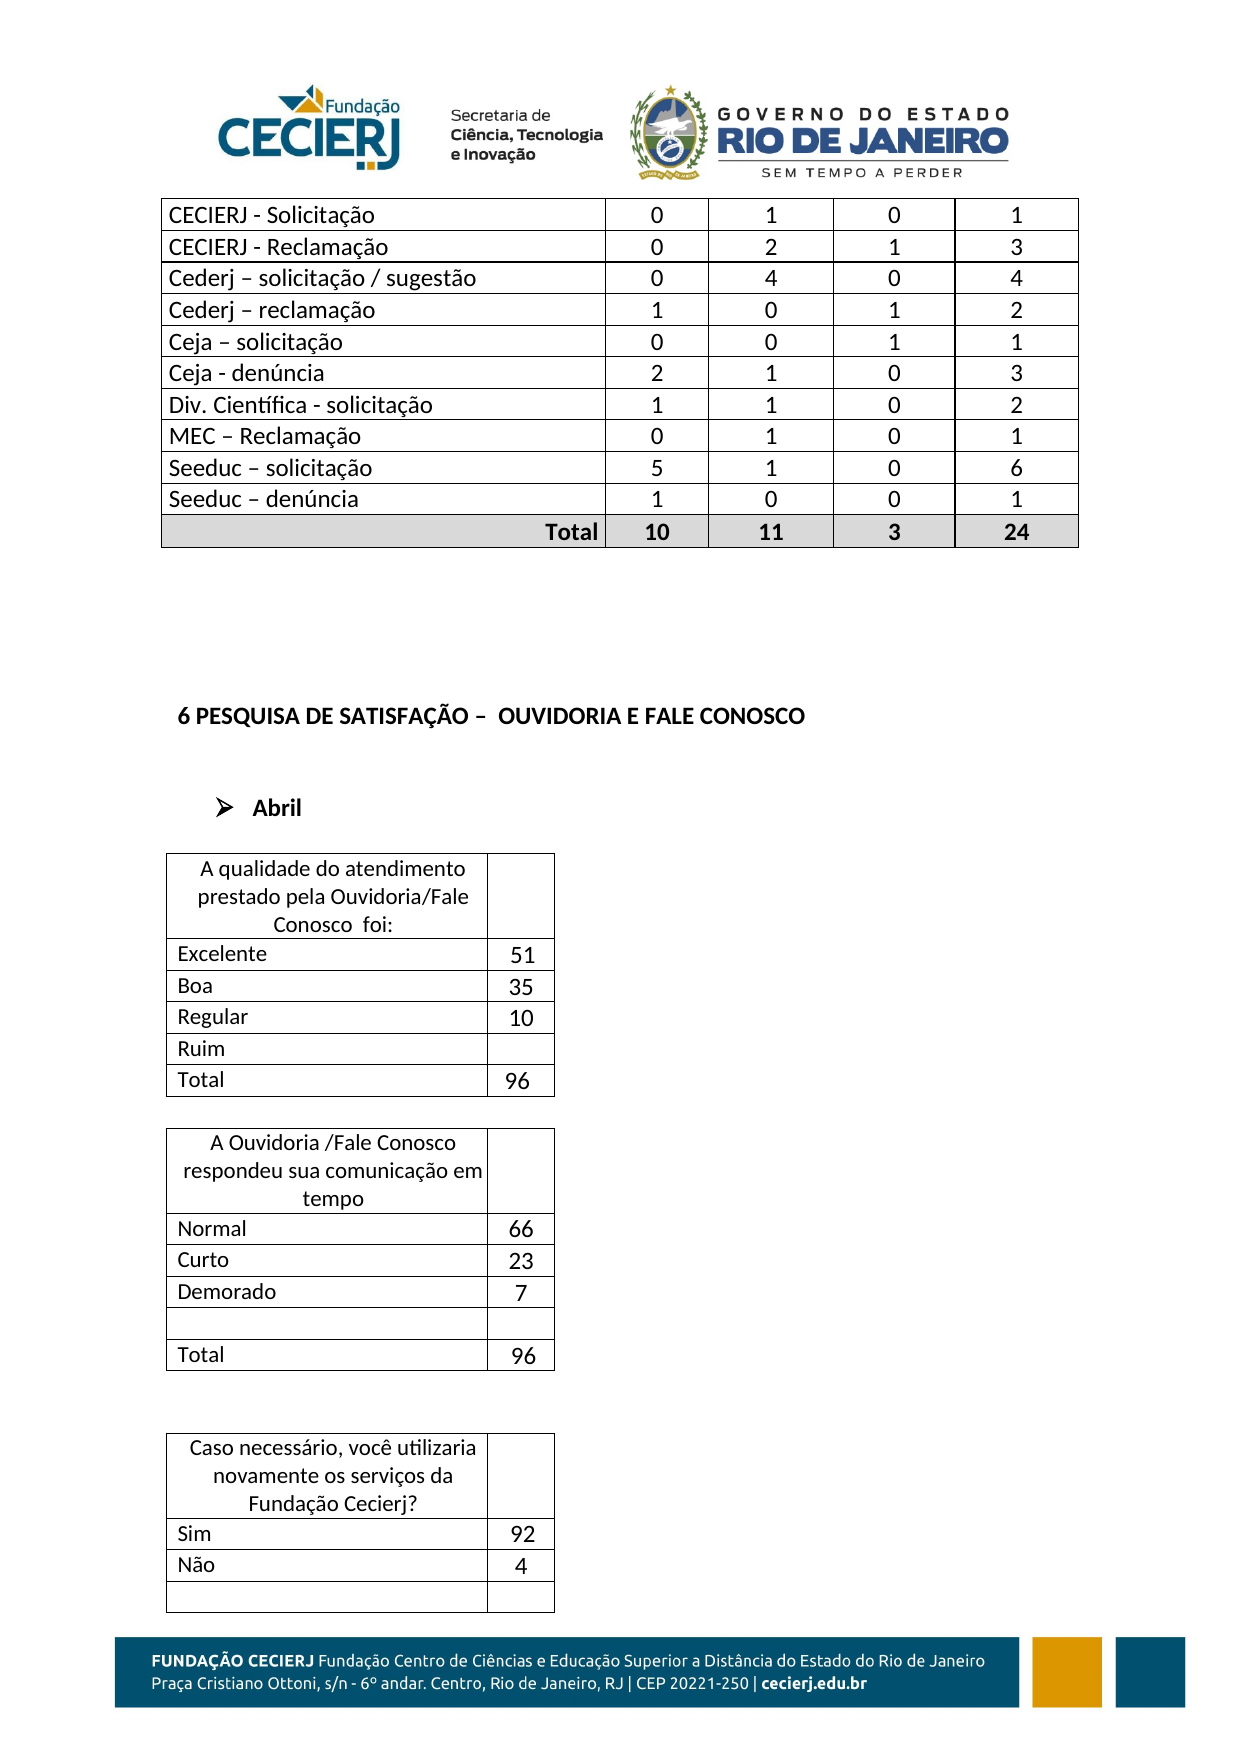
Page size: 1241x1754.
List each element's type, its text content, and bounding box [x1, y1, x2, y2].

table_cell 1 [834, 326, 954, 356]
table_cell 1 [956, 484, 1078, 514]
table_cell Ruim [167, 1034, 487, 1064]
table_cell 0 [606, 199, 708, 230]
table_cell 1 [606, 294, 708, 324]
table_cell CECIERJ - Solicitação [162, 199, 605, 230]
table_cell 10 [606, 515, 708, 547]
table_cell 3 [956, 231, 1078, 261]
table_cell Excelente [167, 939, 487, 970]
table_cell Total [167, 1065, 487, 1096]
table_cell 1 [709, 199, 833, 230]
table_cell 0 [709, 294, 833, 324]
table_cell 23 [488, 1245, 554, 1276]
table_cell Sim [167, 1519, 487, 1549]
table_cell 5 [606, 452, 708, 482]
table_cell 1 [606, 389, 708, 419]
table_cell 1 [956, 326, 1078, 356]
table_cell 1 [709, 420, 833, 451]
table_cell 10 [488, 1002, 554, 1033]
table_cell 0 [834, 199, 954, 230]
table_cell 0 [834, 263, 954, 293]
table_header [488, 1434, 554, 1518]
table_cell 11 [709, 515, 833, 547]
table_cell [167, 1308, 487, 1339]
table_cell 0 [606, 420, 708, 451]
table_cell 24 [956, 515, 1078, 547]
table_header Caso necessário, você utilizaria novamente os serviços da Fundação Cecierj? [167, 1434, 487, 1518]
table_cell Demorado [167, 1277, 487, 1307]
list Abril [215, 792, 1078, 822]
table_cell 96 [488, 1065, 554, 1096]
table_cell 4 [488, 1550, 554, 1581]
table_cell MEC – Reclamação [162, 420, 605, 451]
text 6 PESQUISA DE SATISFAÇÃO – OUVIDORIA E FALE CONOSCO [103, 700, 1078, 731]
table_cell 0 [606, 263, 708, 293]
table_cell 4 [956, 263, 1078, 293]
table_cell 1 [834, 294, 954, 324]
table_cell 1 [956, 199, 1078, 230]
table_header A qualidade do atendimento prestado pela Ouvidoria/Fale Conosco foi: [167, 854, 487, 938]
table_cell Ceja – solicitação [162, 326, 605, 356]
table_cell 92 [488, 1519, 554, 1549]
table_cell [488, 1308, 554, 1339]
table_cell 0 [834, 452, 954, 482]
table_cell 35 [488, 971, 554, 1001]
table_cell CECIERJ - Reclamação [162, 231, 605, 261]
table_cell 1 [834, 231, 954, 261]
table_cell 66 [488, 1214, 554, 1244]
table_cell Boa [167, 971, 487, 1001]
table_cell 2 [956, 294, 1078, 324]
table_cell 7 [488, 1277, 554, 1307]
table_cell 3 [834, 515, 954, 547]
table_cell Regular [167, 1002, 487, 1033]
table_cell 3 [956, 357, 1078, 388]
table_cell 1 [709, 452, 833, 482]
table_cell 0 [709, 326, 833, 356]
picture [204, 73, 1022, 198]
table_header A Ouvidoria /Fale Conosco respondeu sua comunicação em tempo [167, 1129, 487, 1213]
table_cell Curto [167, 1245, 487, 1276]
table_cell 51 [488, 939, 554, 970]
table_header [488, 1129, 554, 1213]
table_cell 1 [709, 357, 833, 388]
table_cell 1 [956, 420, 1078, 451]
table_cell Cederj – reclamação [162, 294, 605, 324]
table_header [488, 854, 554, 938]
table_cell [488, 1582, 554, 1612]
table_cell Cederj – solicitação / sugestão [162, 263, 605, 293]
table_cell [167, 1582, 487, 1612]
table_cell Não [167, 1550, 487, 1581]
table_cell 0 [606, 231, 708, 261]
table_cell Div. Científica - solicitação [162, 389, 605, 419]
table_cell 0 [709, 484, 833, 514]
table_cell 0 [834, 389, 954, 419]
table_cell 2 [606, 357, 708, 388]
table_cell Normal [167, 1214, 487, 1244]
table_cell Total [167, 1340, 487, 1370]
table_cell 96 [488, 1340, 554, 1370]
table_cell Total [162, 515, 605, 547]
table_cell 1 [606, 484, 708, 514]
table_cell 6 [956, 452, 1078, 482]
table_cell 2 [709, 231, 833, 261]
picture [103, 1625, 1196, 1720]
table_cell 0 [834, 484, 954, 514]
table_cell 0 [606, 326, 708, 356]
table_cell Seeduc – denúncia [162, 484, 605, 514]
table_cell 0 [834, 420, 954, 451]
table_cell Seeduc – solicitação [162, 452, 605, 482]
table_cell 2 [956, 389, 1078, 419]
table_cell 0 [834, 357, 954, 388]
table_cell 4 [709, 263, 833, 293]
table_cell 1 [709, 389, 833, 419]
table_cell [488, 1034, 554, 1064]
table_cell Ceja - denúncia [162, 357, 605, 388]
